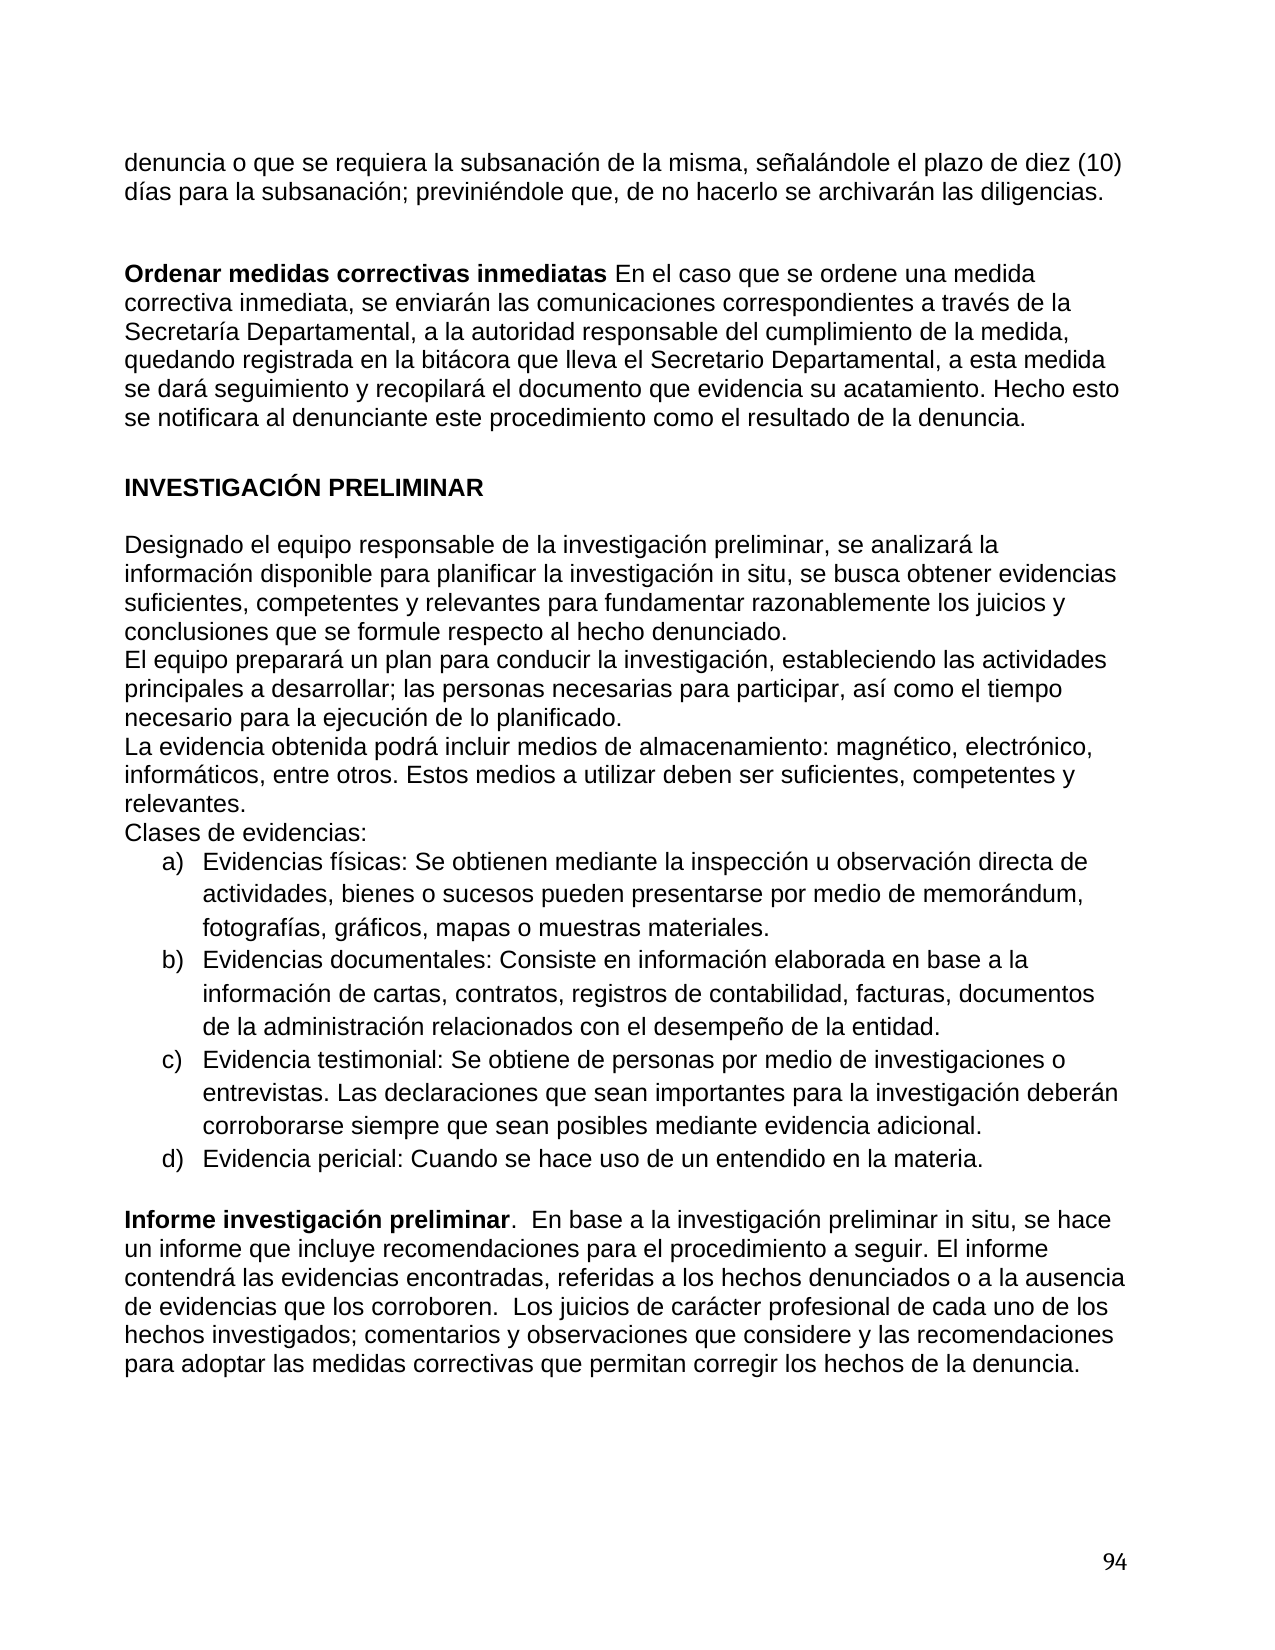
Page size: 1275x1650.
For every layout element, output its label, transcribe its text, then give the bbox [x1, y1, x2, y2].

text Designado el equipo responsable de la investigación preliminar, se analizará la información disponible para planificar la investigación in situ, se busca obtener evidencias suficientes, competentes y relevantes para fundamentar razonablemente los juicios y conclusiones que se formule respecto al hecho denunciado. [124, 530, 1127, 645]
text Informe investigación preliminar. En base a la investigación preliminar in situ, se hace un informe que incluye recomendaciones para el procedimiento a seguir. El informe contendrá las evidencias encontradas, referidas a los hechos denunciados o a la ausencia de evidencias que los corroboren. Los juicios de carácter profesional de cada uno de los hechos investigados; comentarios y observaciones que considere y las recomendaciones para adoptar las medidas correctivas que permitan corregir los hechos de la denuncia. [124, 1205, 1127, 1378]
text INVESTIGACIÓN PRELIMINAR [124, 473, 1127, 501]
list Evidencia pericial: Cuando se hace uso de un entendido en la materia. [162, 1144, 1127, 1172]
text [124, 148, 1127, 205]
text El equipo preparará un plan para conducir la investigación, estableciendo las actividades principales a desarrollar; las personas necesarias para participar, así como el tiempo necesario para la ejecución de lo planificado. [124, 645, 1127, 731]
list Evidencias documentales: Consiste en información elaborada en base a la información de cartas, contratos, registros de contabilidad, facturas, documentos de la administración relacionados con el desempeño de la entidad. [162, 946, 1127, 1040]
text Clases de evidencias: [124, 818, 1127, 846]
list Evidencias físicas: Se obtienen mediante la inspección u observación directa de actividades, bienes o sucesos pueden presentarse por medio de memorándum, fotografías, gráficos, mapas o muestras materiales. [162, 846, 1127, 941]
list Evidencia testimonial: Se obtiene de personas por medio de investigaciones o entrevistas. Las declaraciones que sean importantes para la investigación deberán corroborarse siempre que sean posibles mediante evidencia adicional. [162, 1044, 1127, 1139]
text La evidencia obtenida podrá incluir medios de almacenamiento: magnético, electrónico, informáticos, entre otros. Estos medios a utilizar deben ser suficientes, competentes y relevantes. [124, 731, 1127, 818]
text Ordenar medidas correctivas inmediatas En el caso que se ordene una medida correctiva inmediata, se enviarán las comunicaciones correspondientes a través de la Secretaría Departamental, a la autoridad responsable del cumplimiento de la medida, quedando registrada en la bitácora que lleva el Secretario Departamental, a esta medida se dará seguimiento y recopilará el documento que evidencia su acatamiento. Hecho esto se notificara al denunciante este procedimiento como el resultado de la denuncia. [124, 259, 1127, 431]
